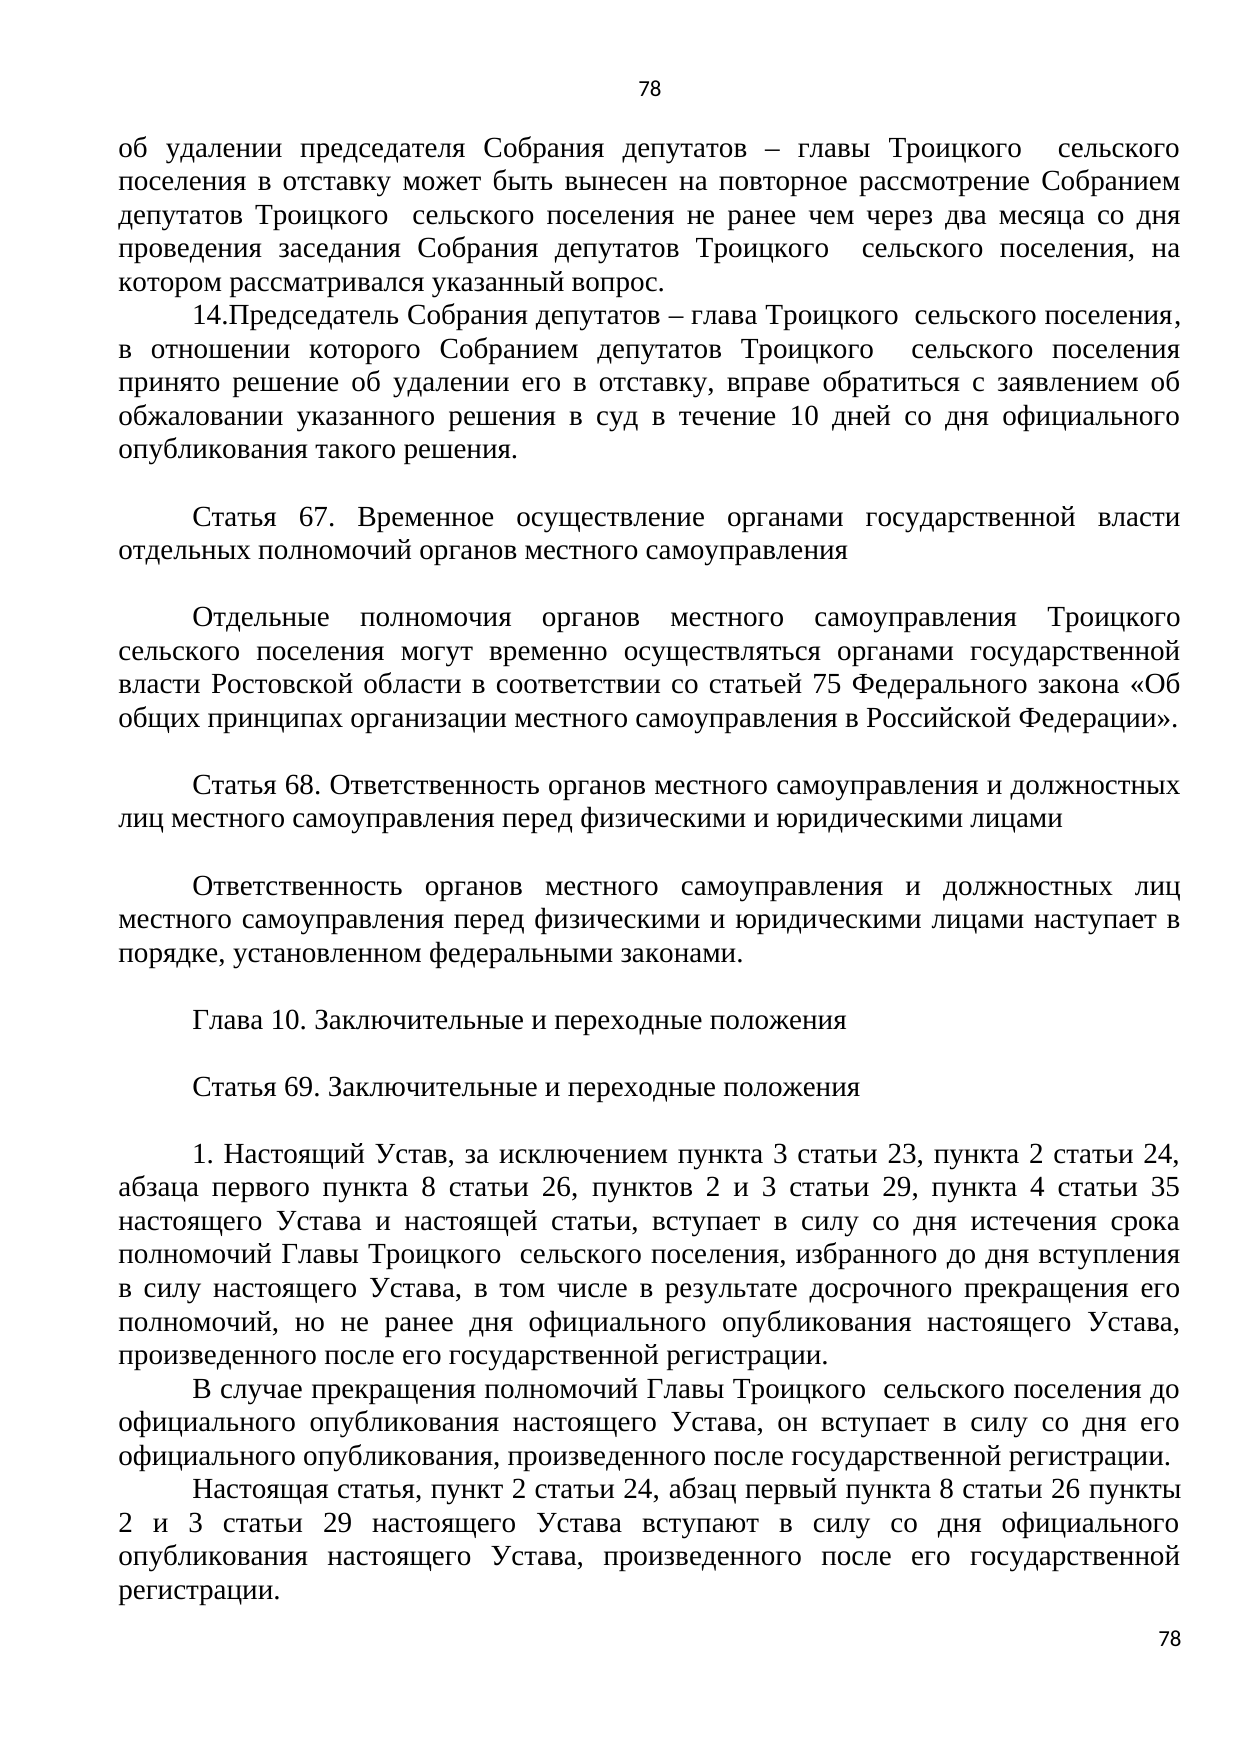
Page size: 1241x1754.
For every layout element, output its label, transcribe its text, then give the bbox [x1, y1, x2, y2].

text Отдельные полномочия органов местного самоуправления Троицкого сельского поселения могут временно осуществляться органами государственной власти Ростовской области в соответствии со статьей 75 Федерального закона «Об общих принципах организации местного самоуправления в Российской Федерации». [118, 599, 1181, 733]
text В случае прекращения полномочий Главы Троицкого сельского поселения до официального опубликования настоящего Устава, он вступает в силу со дня его официального опубликования, произведенного после государственной регистрации. [118, 1371, 1181, 1471]
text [118, 130, 1181, 297]
text Настоящая статья, пункт 2 статьи 24, абзац первый пункта 8 статьи 26 пункты 2 и 3 статьи 29 настоящего Устава вступают в силу со дня официального опубликования настоящего Устава, произведенного после его государственной регистрации. [118, 1471, 1181, 1606]
text Статья 67. Временное осуществление органами государственной власти отдельных полномочий органов местного самоуправления [118, 499, 1181, 566]
text 14.Председатель Собрания депутатов – глава Троицкого сельского поселения, в отношении которого Собранием депутатов Троицкого сельского поселения принято решение об удалении его в отставку, вправе обратиться с заявлением об обжаловании указанного решения в суд в течение 10 дней со дня официального опубликования такого решения. [118, 297, 1181, 465]
text Ответственность органов местного самоуправления и должностных лиц местного самоуправления перед физическими и юридическими лицами наступает в порядке, установленном федеральными законами. [118, 868, 1181, 968]
text 1. Настоящий Устав, за исключением пункта 3 статьи 23, пункта 2 статьи 24, абзаца первого пункта 8 статьи 26, пунктов 2 и 3 статьи 29, пункта 4 статьи 35 настоящего Устава и настоящей статьи, вступает в силу со дня истечения срока полномочий Главы Троицкого сельского поселения, избранного до дня вступления в силу настоящего Устава, в том числе в результате досрочного прекращения его полномочий, но не ранее дня официального опубликования настоящего Устава, произведенного после его государственной регистрации. [118, 1136, 1181, 1371]
text Глава 10. Заключительные и переходные положения [118, 1002, 1181, 1035]
text Статья 68. Ответственность органов местного самоуправления и должностных лиц местного самоуправления перед физическими и юридическими лицами [118, 767, 1181, 834]
text Статья 69. Заключительные и переходные положения [118, 1069, 1181, 1102]
